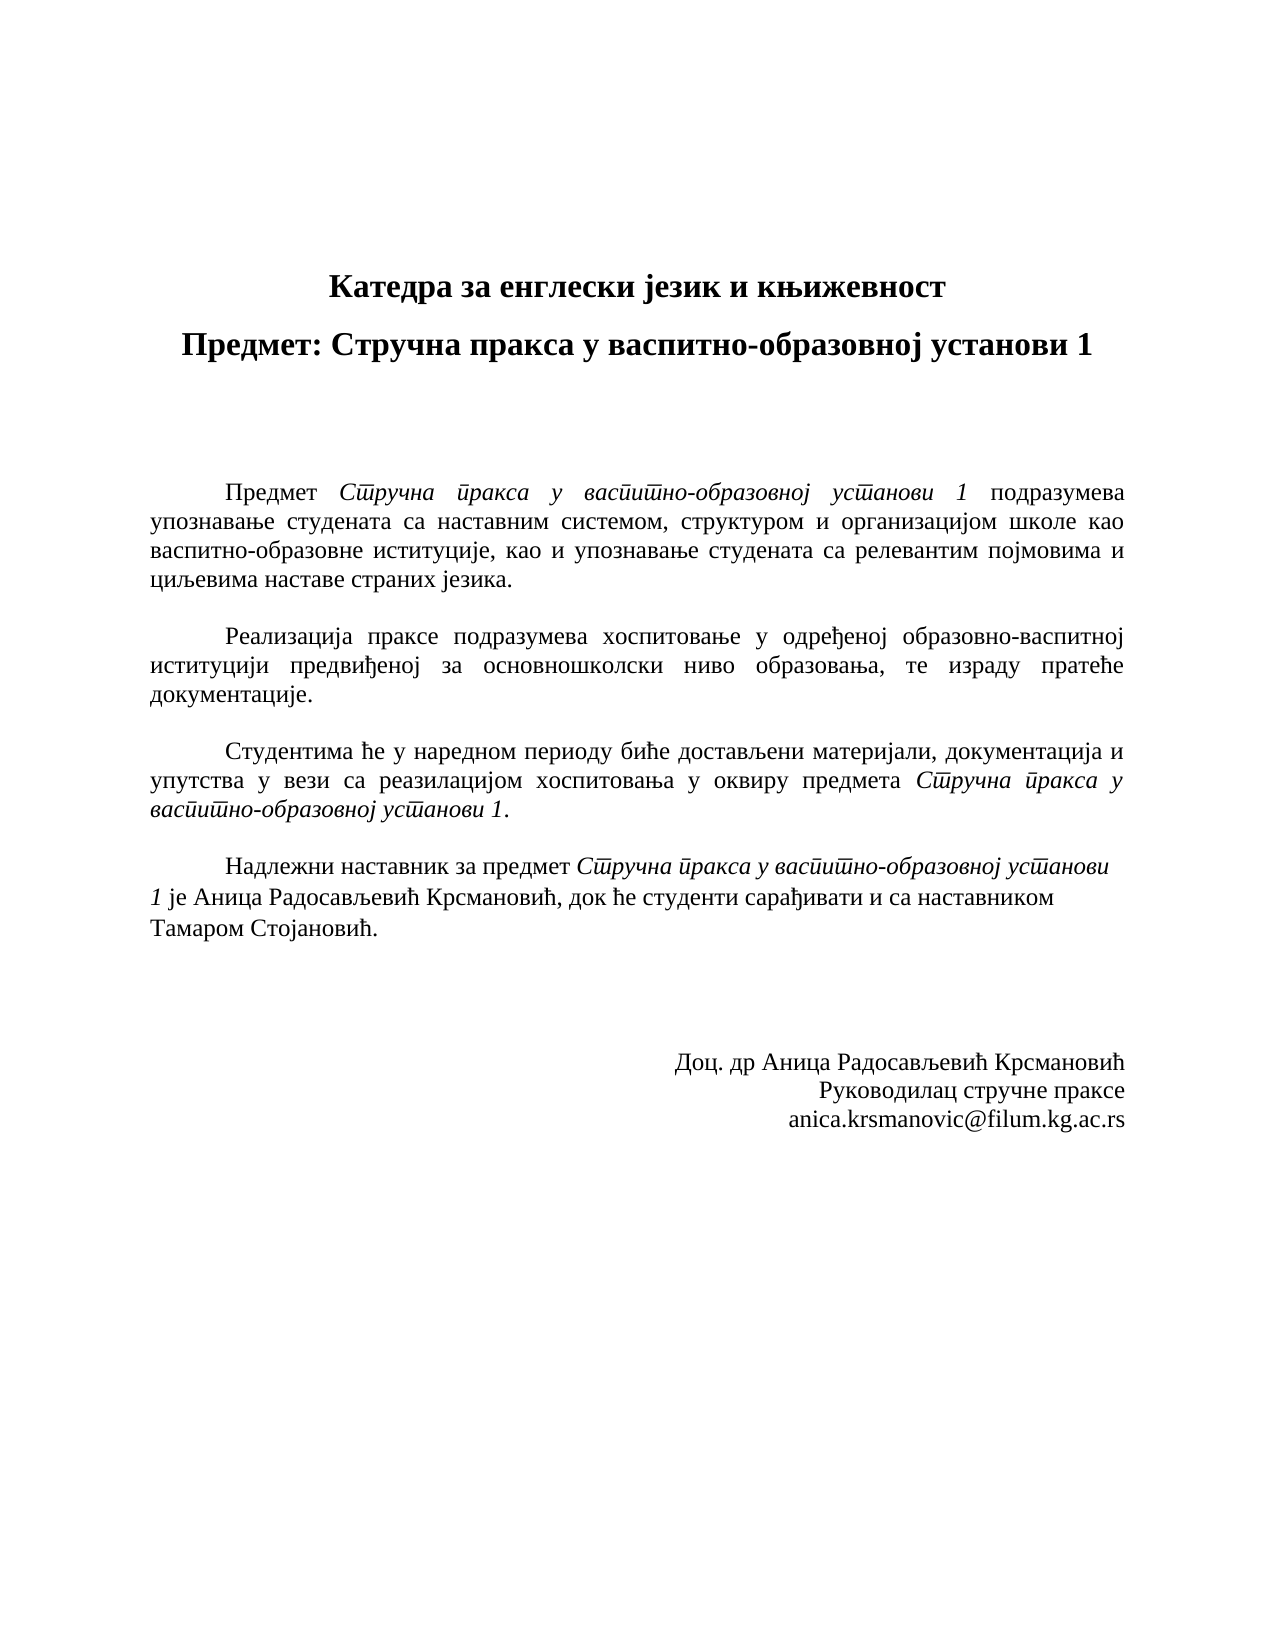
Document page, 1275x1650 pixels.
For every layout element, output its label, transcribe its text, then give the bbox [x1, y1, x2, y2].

text Доц. др Аница Радосављевић Крсмановић [150, 1047, 1125, 1075]
text Реализација праксе подразумева хоспитовање у одређеној образовно-васпитној иституцији предвиђеној за основношколски ниво образовања, те израду пратеће документације. [150, 621, 1125, 707]
text Надлежни наставник за предмет Стручна пракса у васпитно-образовној установи 1 је Аница Радосављевић Крсмановић, док ће студенти сарађивати и са наставником Тамаром Стојановић. [150, 851, 1125, 942]
text Студентима ће у наредном периоду биће достављени материјали, документација и упутства у вези са реазилацијом хоспитовања у оквиру предмета Стручна пракса у васпитно-образовној установи 1. [150, 736, 1125, 822]
text Катедра за енглески језик и књижевност [150, 266, 1125, 304]
text Руководилац стручне праксе [150, 1075, 1125, 1104]
text Предмет: Стручна пракса у васпитно-образовној установи 1 [150, 324, 1125, 362]
text Предмет Стручна пракса у васпитно-образовној установи 1 подразумева упознавање студената са наставним системом, структуром и организацијом школе као васпитно-образовне иституције, као и упознавање студената са релевантим појмовима и циљевима наставе страних језика. [150, 477, 1125, 592]
text anica.krsmanovic@filum.kg.ac.rs [150, 1104, 1125, 1133]
